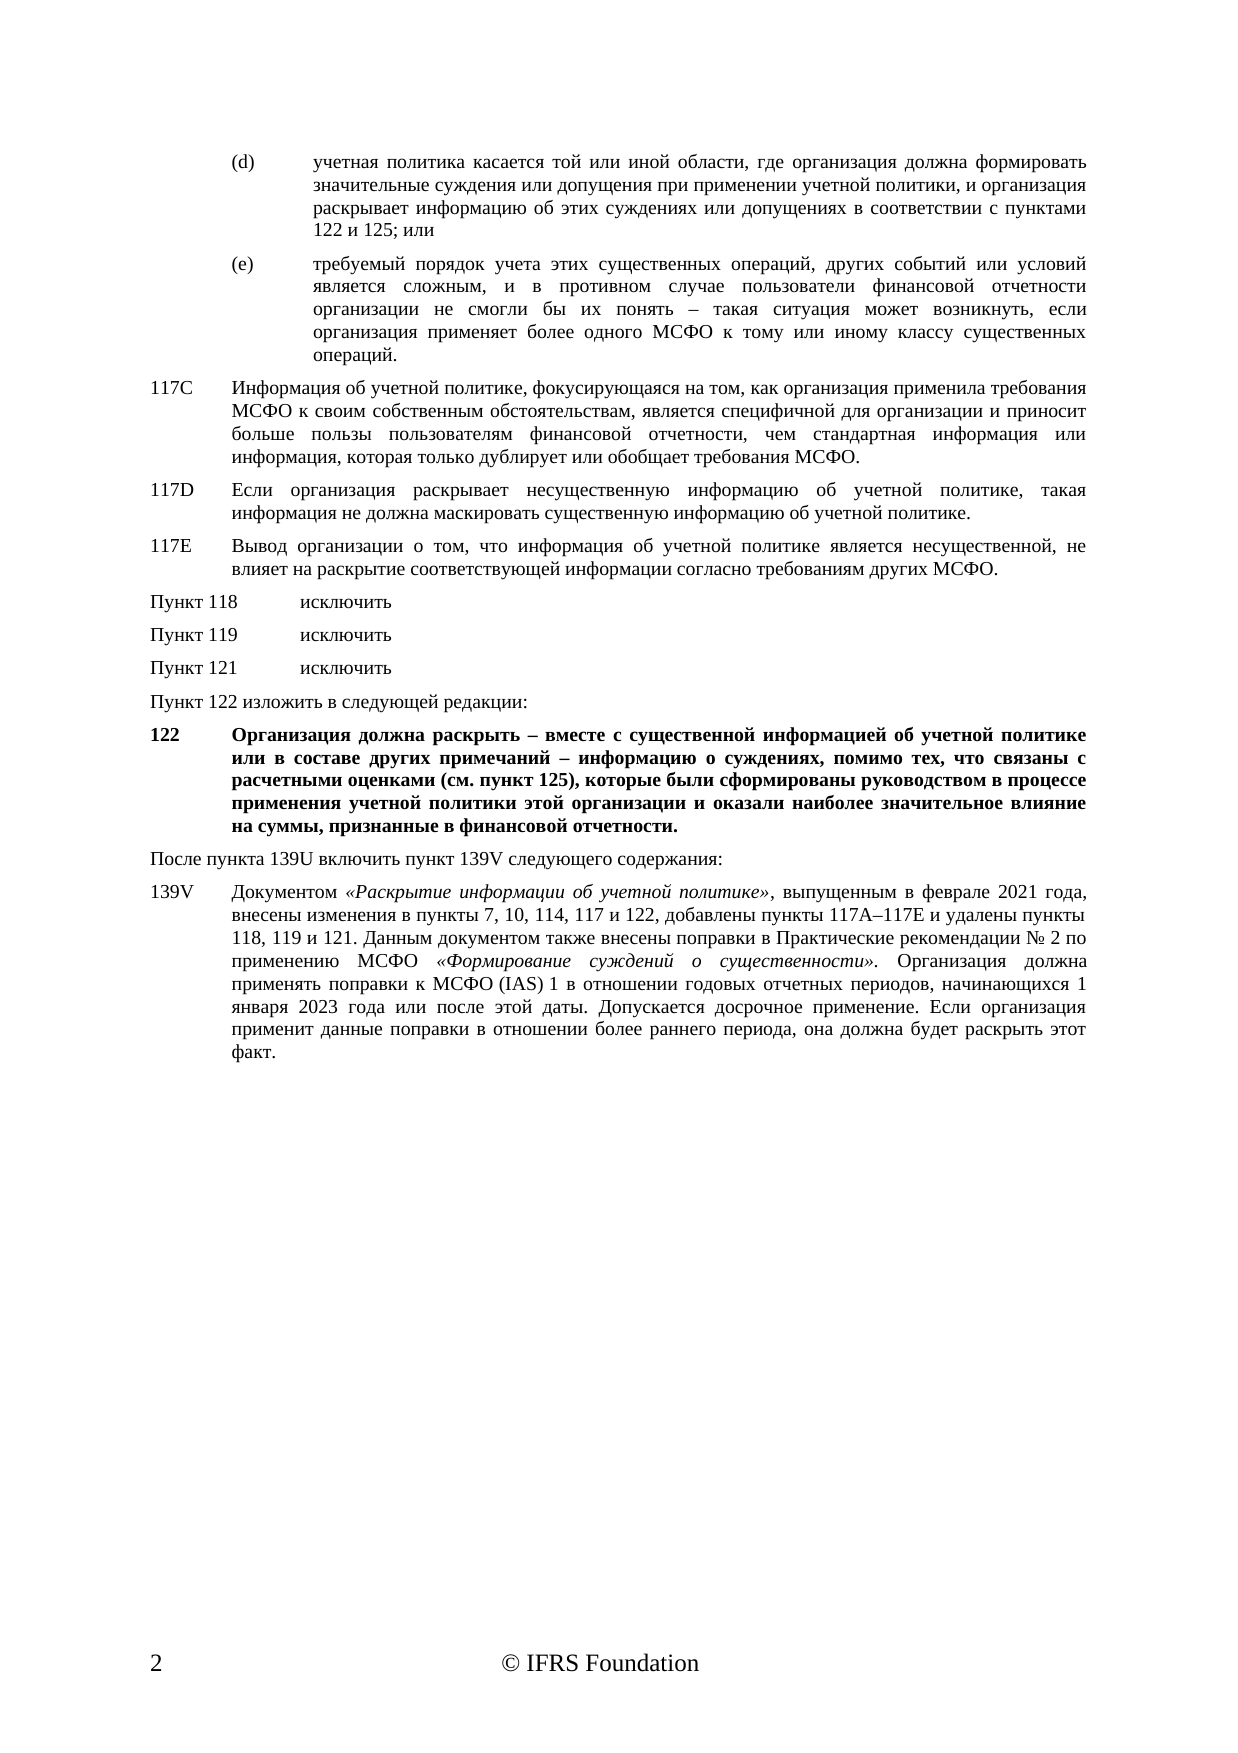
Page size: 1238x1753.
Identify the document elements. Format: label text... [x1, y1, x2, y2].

text Пункт 121 исключить [150, 656, 1087, 679]
text 117C Информация об учетной политике, фокусирующаяся на том, как организация применила требования МСФО к своим собственным обстоятельствам, является специфичной для организации и приносит больше пользы пользователям финансовой отчетности, чем стандартная информация или информация, которая только дублирует или обобщает требования МСФО. [150, 376, 1087, 467]
text 117D Если организация раскрывает несущественную информацию об учетной политике, такая информация не должна маскировать существенную информацию об учетной политике. [150, 478, 1087, 523]
text После пункта 139U включить пункт 139V следующего содержания: [150, 847, 1087, 870]
text 117E Вывод организации о том, что информация об учетной политике является несущественной, не влияет на раскрытие соответствующей информации согласно требованиям других МСФО. [150, 534, 1087, 579]
text 139V Документом «Раскрытие информации об учетной политике», выпущенным в феврале 2021 года, внесены изменения в пункты 7, 10, 114, 117 и 122, добавлены пункты 117A–117E и удалены пункты 118, 119 и 121. Данным документом также внесены поправки в Практические рекомендации № 2 по применению МСФО «Формирование суждений о существенности». Организация должна применять поправки к МСФО (IAS) 1 в отношении годовых отчетных периодов, начинающихся 1 января 2023 года или после этой даты. Допускается досрочное применение. Если организация применит данные поправки в отношении более раннего периода, она должна будет раскрыть этот факт. [150, 881, 1087, 1063]
text Пункт 122 изложить в следующей редакции: [150, 689, 1087, 712]
text (e) требуемый порядок учета этих существенных операций, других событий или условий является сложным, и в противном случае пользователи финансовой отчетности организации не смогли бы их понять – такая ситуация может возникнуть, если организация применяет более одного МСФО к тому или иному классу существенных операций. [231, 252, 1087, 366]
text 122 Организация должна раскрыть – вместе с существенной информацией об учетной политике или в составе других примечаний – информацию о суждениях, помимо тех, что связаны с расчетными оценками (см. пункт 125), которые были сформированы руководством в процессе применения учетной политики этой организации и оказали наиболее значительное влияние на суммы, признанные в финансовой отчетности. [150, 723, 1087, 837]
text Пункт 119 исключить [150, 623, 1087, 646]
text Пункт 118 исключить [150, 590, 1087, 613]
text (d) учетная политика касается той или иной области, где организация должна формировать значительные суждения или допущения при применении учетной политики, и организация раскрывает информацию об этих суждениях или допущениях в соответствии с пунктами 122 и 125; или [231, 150, 1087, 241]
